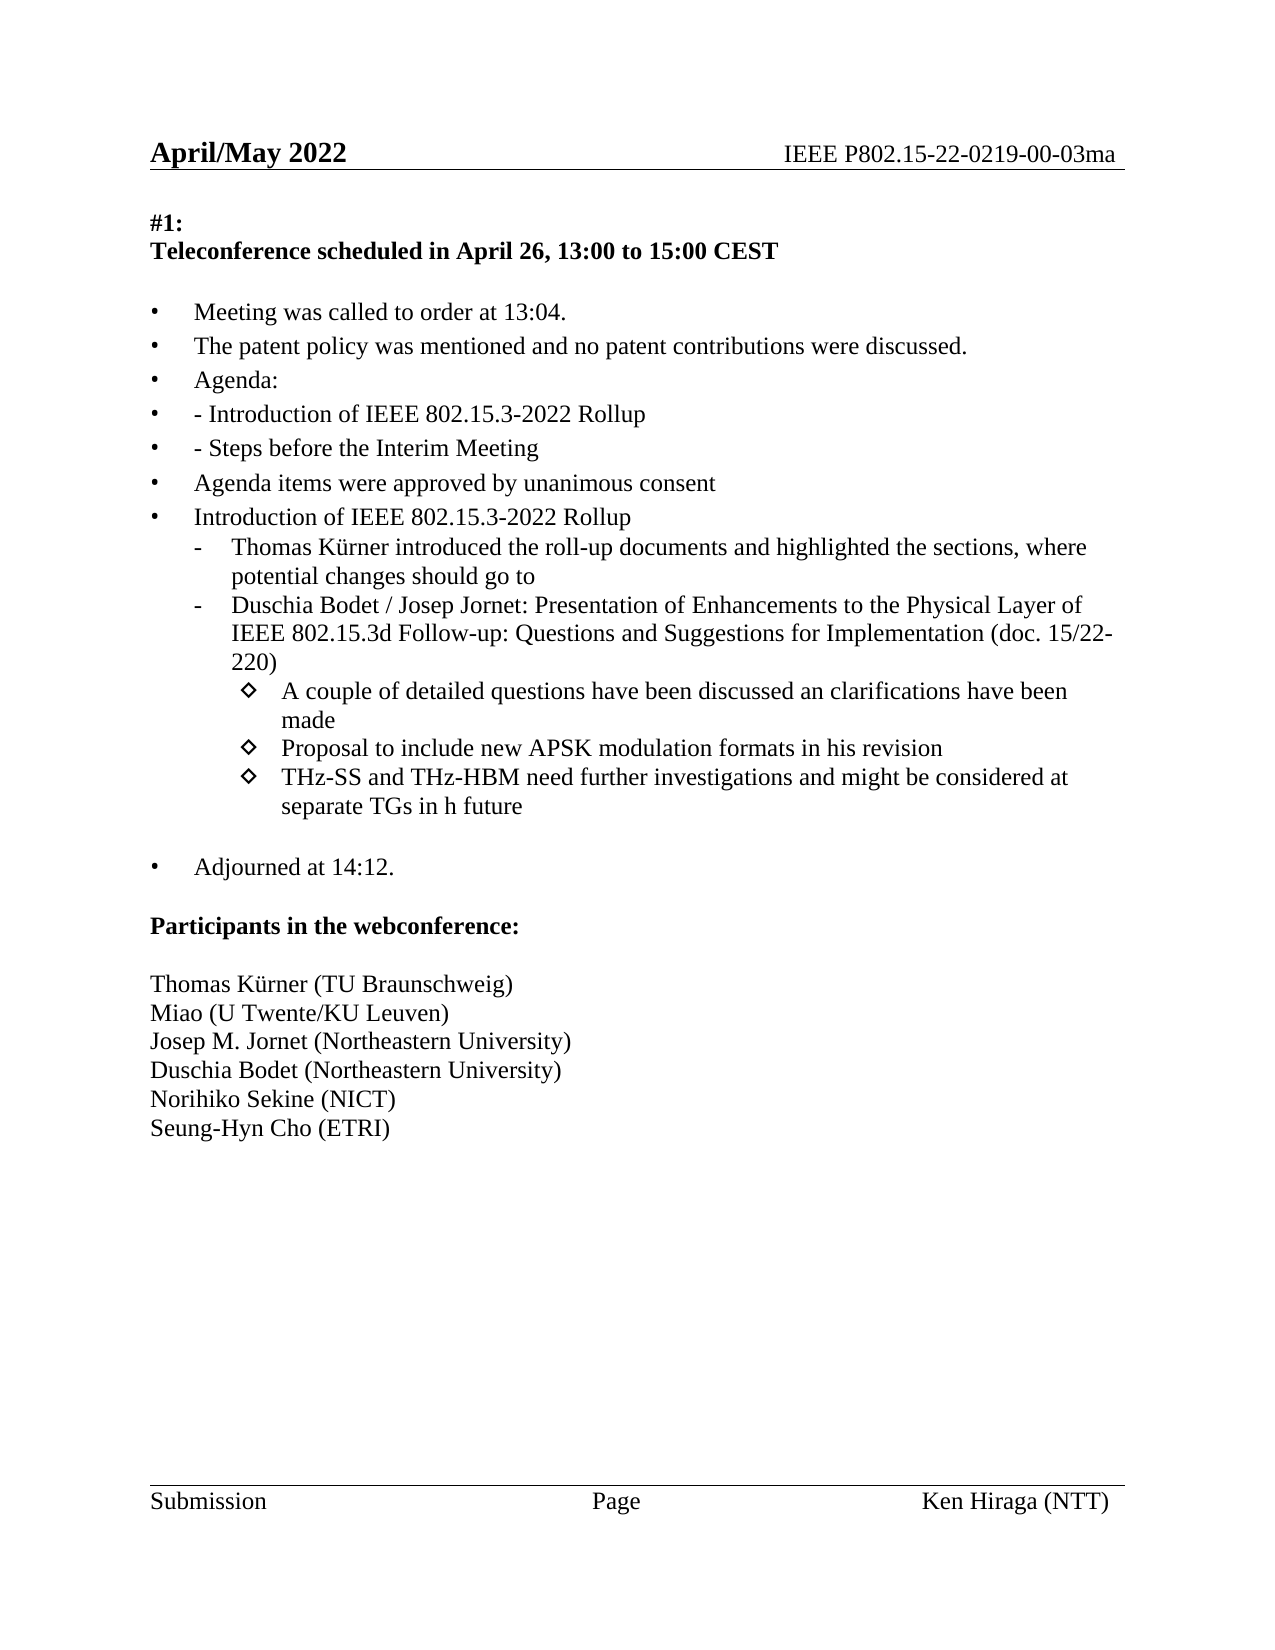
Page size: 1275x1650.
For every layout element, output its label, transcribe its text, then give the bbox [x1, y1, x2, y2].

text Miao (U Twente/KU Leuven) [150, 998, 1125, 1026]
list Agenda: [150, 362, 1125, 396]
list THz-SS and THz-HBM need further investigations and might be considered at separate TGs in h future [237, 762, 1125, 820]
list Introduction of IEEE 802.15.3-2022 Rollup [150, 498, 1125, 532]
text Teleconference scheduled in April 26, 13:00 to 15:00 CEST [150, 236, 1125, 265]
list Duschia Bodet / Josep Jornet: Presentation of Enhancements to the Physical Layer of IEEE 802.15.3d Follow-up: Questions and Suggestions for Implementation (doc. 15/22-220) [194, 590, 1125, 676]
list - Steps before the Interim Meeting [150, 430, 1125, 464]
list Agenda items were approved by unanimous consent [150, 464, 1125, 498]
list - Introduction of IEEE 802.15.3-2022 Rollup [150, 396, 1125, 430]
list A couple of detailed questions have been discussed an clarifications have been made [237, 676, 1125, 733]
list Proposal to include new APSK modulation formats in his revision [237, 733, 1125, 762]
list Thomas Kürner introduced the roll-up documents and highlighted the sections, where potential changes should go to [194, 532, 1125, 590]
text #1: [150, 208, 1125, 236]
list Adjourned at 14:12. [150, 848, 1125, 883]
list The patent policy was mentioned and no patent contributions were discussed. [150, 328, 1125, 362]
text Participants in the webconference: [150, 911, 1125, 940]
list Meeting was called to order at 13:04. [150, 294, 1125, 328]
text Seung-Hyn Cho (ETRI) [150, 1113, 1125, 1141]
text Norihiko Sekine (NICT) [150, 1084, 1125, 1113]
text Duschia Bodet (Northeastern University) [150, 1055, 1125, 1084]
text Josep M. Jornet (Northeastern University) [150, 1026, 1125, 1055]
text Thomas Kürner (TU Braunschweig) [150, 969, 1125, 998]
